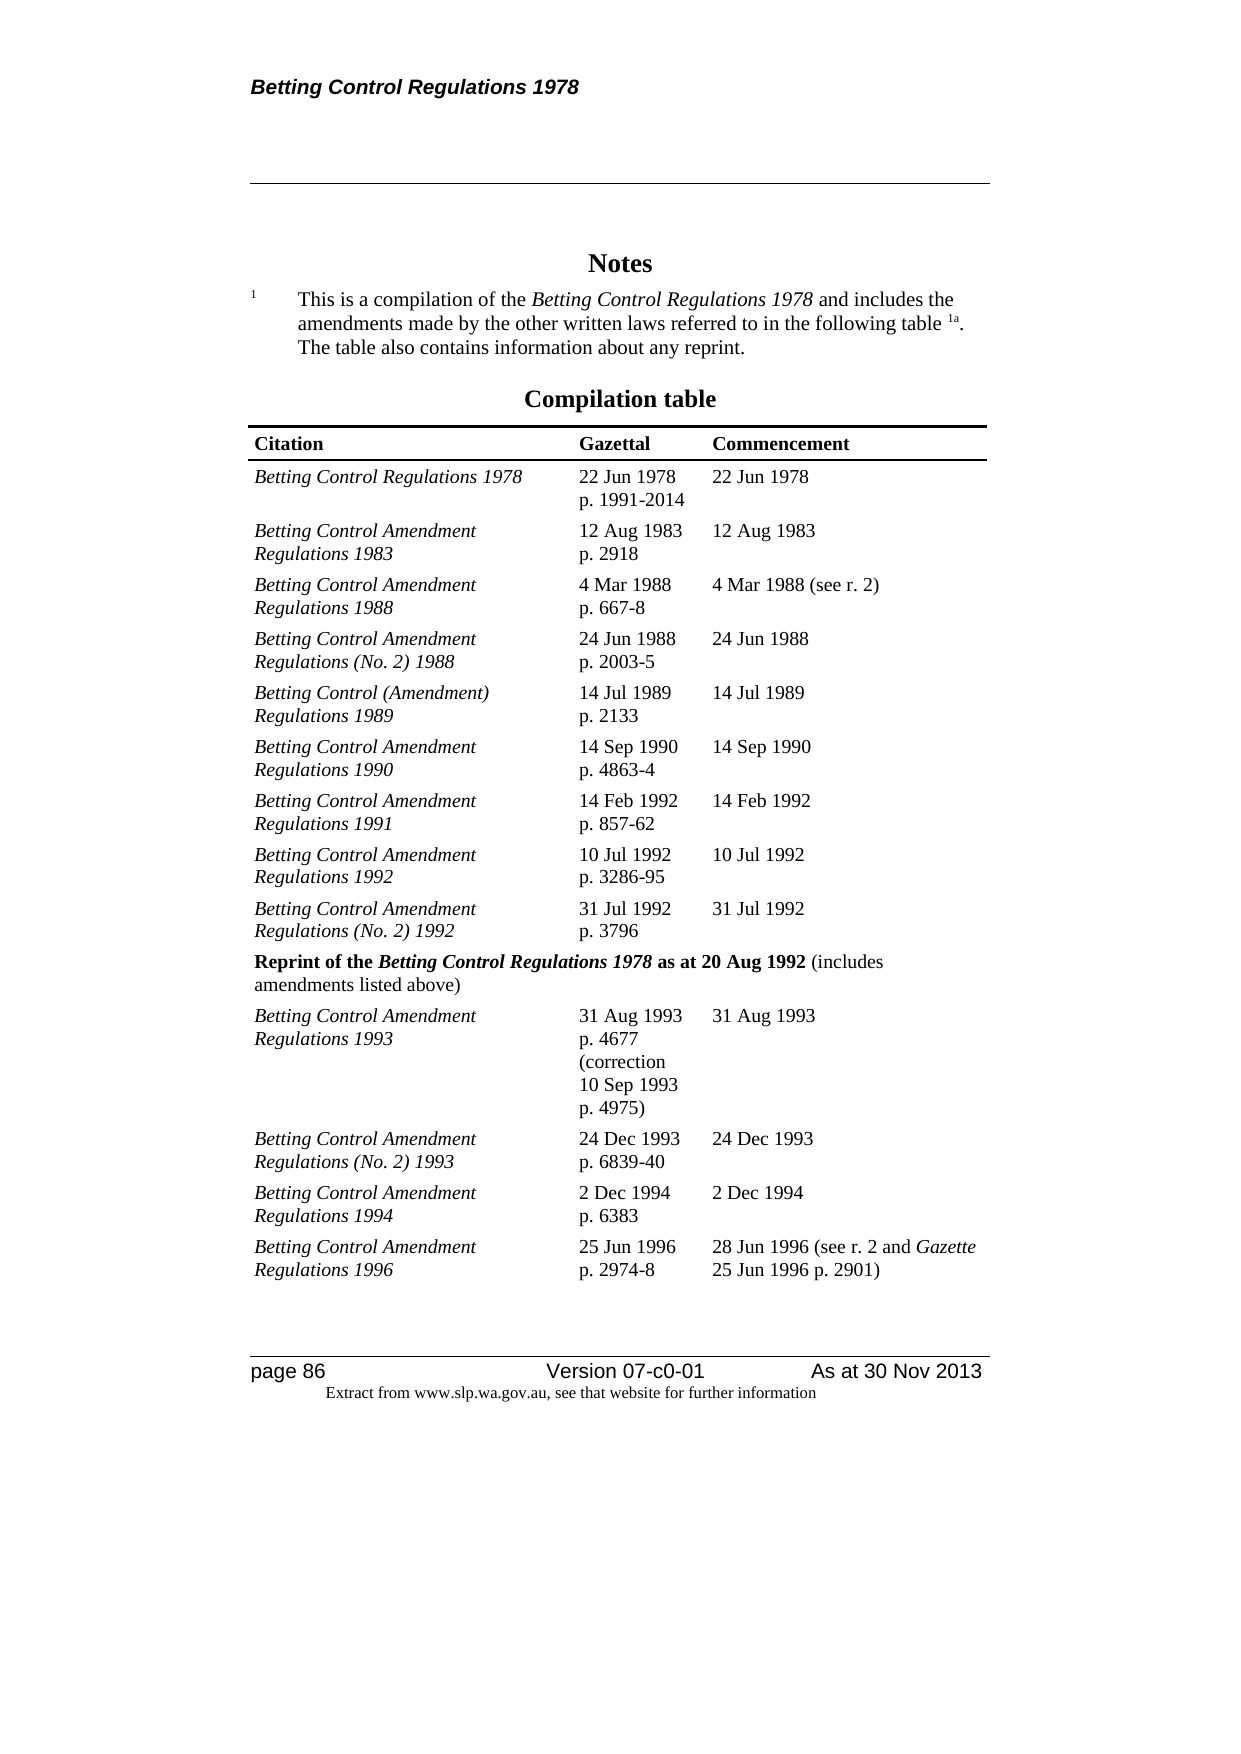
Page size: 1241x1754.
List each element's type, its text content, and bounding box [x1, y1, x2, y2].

table_cell 14 Sep 1990 p. 4863-4 [573, 731, 706, 784]
table_cell 22 Jun 1978 p. 1991-2014 [573, 461, 706, 515]
text 1 This is a compilation of the Betting Control Regulations 1978 and includes the amendments made by the other written laws referred to in the following table 1a. The table also contains information about any reprint. [250, 287, 990, 359]
table_cell Betting Control Amendment Regulations 1993 [248, 1000, 573, 1123]
table_cell Betting Control Amendment Regulations 1991 [248, 785, 573, 838]
table_header Gazettal [573, 428, 706, 459]
table_cell 4 Mar 1988 (see r. 2) [706, 569, 987, 623]
table_cell 2 Dec 1994 p. 6383 [573, 1177, 706, 1231]
table_cell 14 Feb 1992 p. 857-62 [573, 785, 706, 838]
table_cell 12 Aug 1983 p. 2918 [573, 515, 706, 569]
table_cell Betting Control Amendment Regulations 1983 [248, 515, 573, 569]
table_cell 31 Jul 1992 [706, 893, 987, 946]
table_cell 14 Feb 1992 [706, 785, 987, 838]
table_cell Betting Control Amendment Regulations 1990 [248, 731, 573, 784]
table_cell Betting Control Amendment Regulations (No. 2) 1992 [248, 893, 573, 946]
table_cell 10 Jul 1992 p. 3286-95 [573, 839, 706, 892]
table_cell 14 Sep 1990 [706, 731, 987, 784]
table_cell 31 Aug 1993 p. 4677 (correction 10 Sep 1993 p. 4975) [573, 1000, 706, 1123]
table_cell Betting Control (Amendment) Regulations 1989 [248, 677, 573, 731]
table_cell 4 Mar 1988 p. 667-8 [573, 569, 706, 623]
table_cell 24 Dec 1993 [706, 1123, 987, 1177]
table_cell Betting Control Amendment Regulations 1992 [248, 839, 573, 892]
table_cell 10 Jul 1992 [706, 839, 987, 892]
table_cell Betting Control Regulations 1978 [248, 461, 573, 515]
table_cell 24 Dec 1993 p. 6839-40 [573, 1123, 706, 1177]
subtitle Compilation table [250, 384, 990, 413]
table_cell 28 Jun 1996 (see r. 2 and Gazette 25 Jun 1996 p. 2901) [706, 1231, 987, 1284]
table_header Commencement [706, 428, 987, 459]
table_cell 12 Aug 1983 [706, 515, 987, 569]
table_cell Betting Control Amendment Regulations 1988 [248, 569, 573, 623]
table_cell 24 Jun 1988 p. 2003-5 [573, 623, 706, 677]
table_cell Betting Control Amendment Regulations 1996 [248, 1231, 573, 1284]
table_cell 25 Jun 1996 p. 2974-8 [573, 1231, 706, 1284]
table_cell 31 Aug 1993 [706, 1000, 987, 1123]
table_cell 24 Jun 1988 [706, 623, 987, 677]
table_cell 31 Jul 1992 p. 3796 [573, 893, 706, 946]
table_cell Reprint of the Betting Control Regulations 1978 as at 20 Aug 1992 (includes amendments listed above) [248, 946, 987, 1000]
table_header Citation [248, 428, 573, 459]
table_cell Betting Control Amendment Regulations (No. 2) 1993 [248, 1123, 573, 1177]
table_cell 22 Jun 1978 [706, 461, 987, 515]
subtitle Notes [250, 247, 990, 279]
table_cell 2 Dec 1994 [706, 1177, 987, 1231]
table_cell Betting Control Amendment Regulations 1994 [248, 1177, 573, 1231]
table_cell Betting Control Amendment Regulations (No. 2) 1988 [248, 623, 573, 677]
table_cell 14 Jul 1989 [706, 677, 987, 731]
table_cell 14 Jul 1989 p. 2133 [573, 677, 706, 731]
